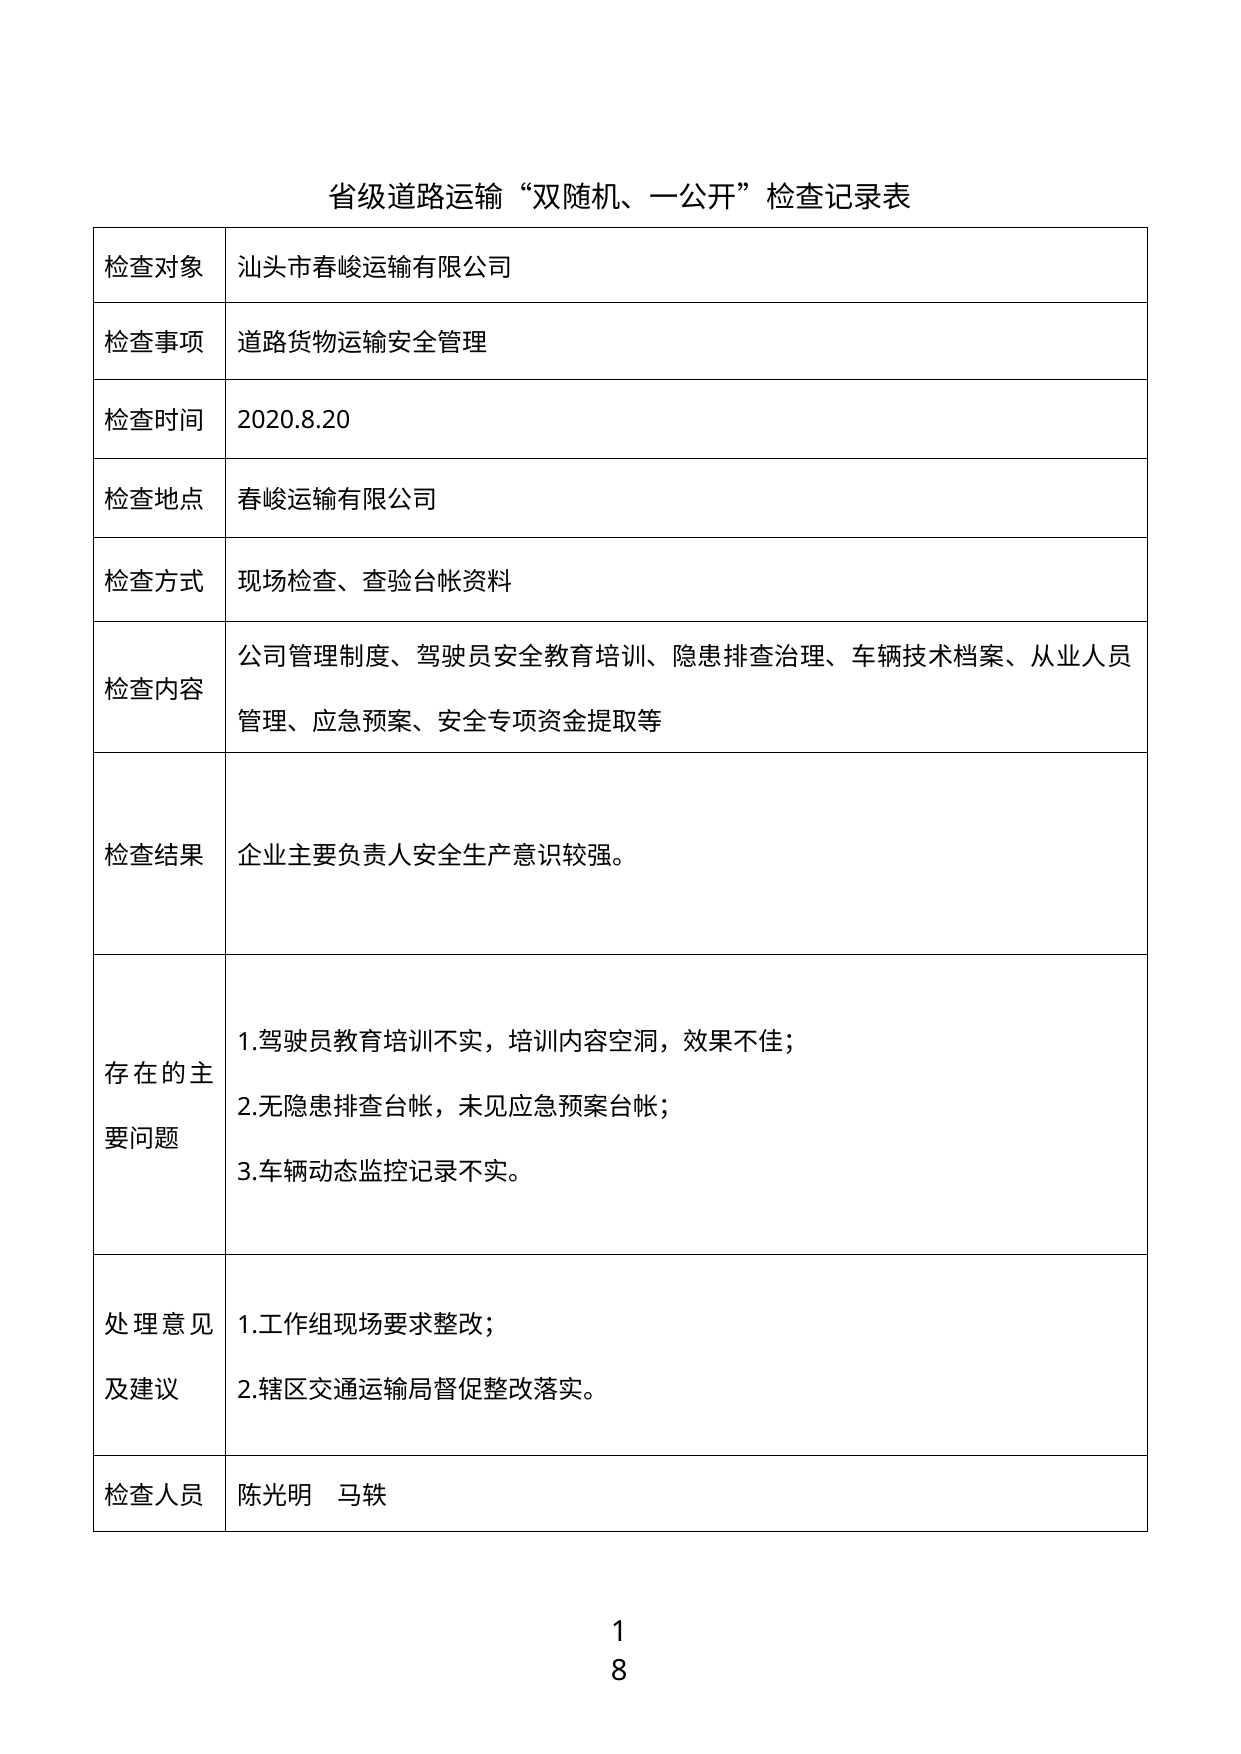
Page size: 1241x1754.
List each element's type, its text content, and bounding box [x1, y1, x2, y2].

table_cell 检查地点 [94, 459, 225, 537]
table_cell 检查人员 [94, 1456, 225, 1531]
text 省级道路运输“双随机、一公开”检查记录表 [187, 162, 1053, 227]
table_cell 道路货物运输安全管理 [226, 303, 1147, 379]
table_cell 春峻运输有限公司 [226, 459, 1147, 537]
table_cell 检查方式 [94, 538, 225, 621]
table_cell 陈光明 马轶 [226, 1456, 1147, 1531]
table_cell 处理意见及建议 [94, 1255, 225, 1455]
table_cell 存在的主要问题 [94, 955, 225, 1254]
table_header 检查对象 [94, 228, 225, 302]
table_cell 检查结果 [94, 753, 225, 953]
table_header 汕头市春峻运输有限公司 [226, 228, 1147, 302]
table_cell 公司管理制度、驾驶员安全教育培训、隐患排查治理、车辆技术档案、从业人员管理、应急预案、安全专项资金提取等 [226, 622, 1147, 752]
table_cell 检查事项 [94, 303, 225, 379]
table_cell 检查时间 [94, 380, 225, 458]
table_cell 现场检查、查验台帐资料 [226, 538, 1147, 621]
table_cell 2020.8.20 [226, 380, 1147, 458]
table_cell 检查内容 [94, 622, 225, 752]
table_cell 1.工作组现场要求整改； 2.辖区交通运输局督促整改落实。 [226, 1255, 1147, 1455]
table_cell 企业主要负责人安全生产意识较强。 [226, 753, 1147, 953]
table_cell 1.驾驶员教育培训不实，培训内容空洞，效果不佳； 2.无隐患排查台帐，未见应急预案台帐； 3.车辆动态监控记录不实。 [226, 955, 1147, 1254]
